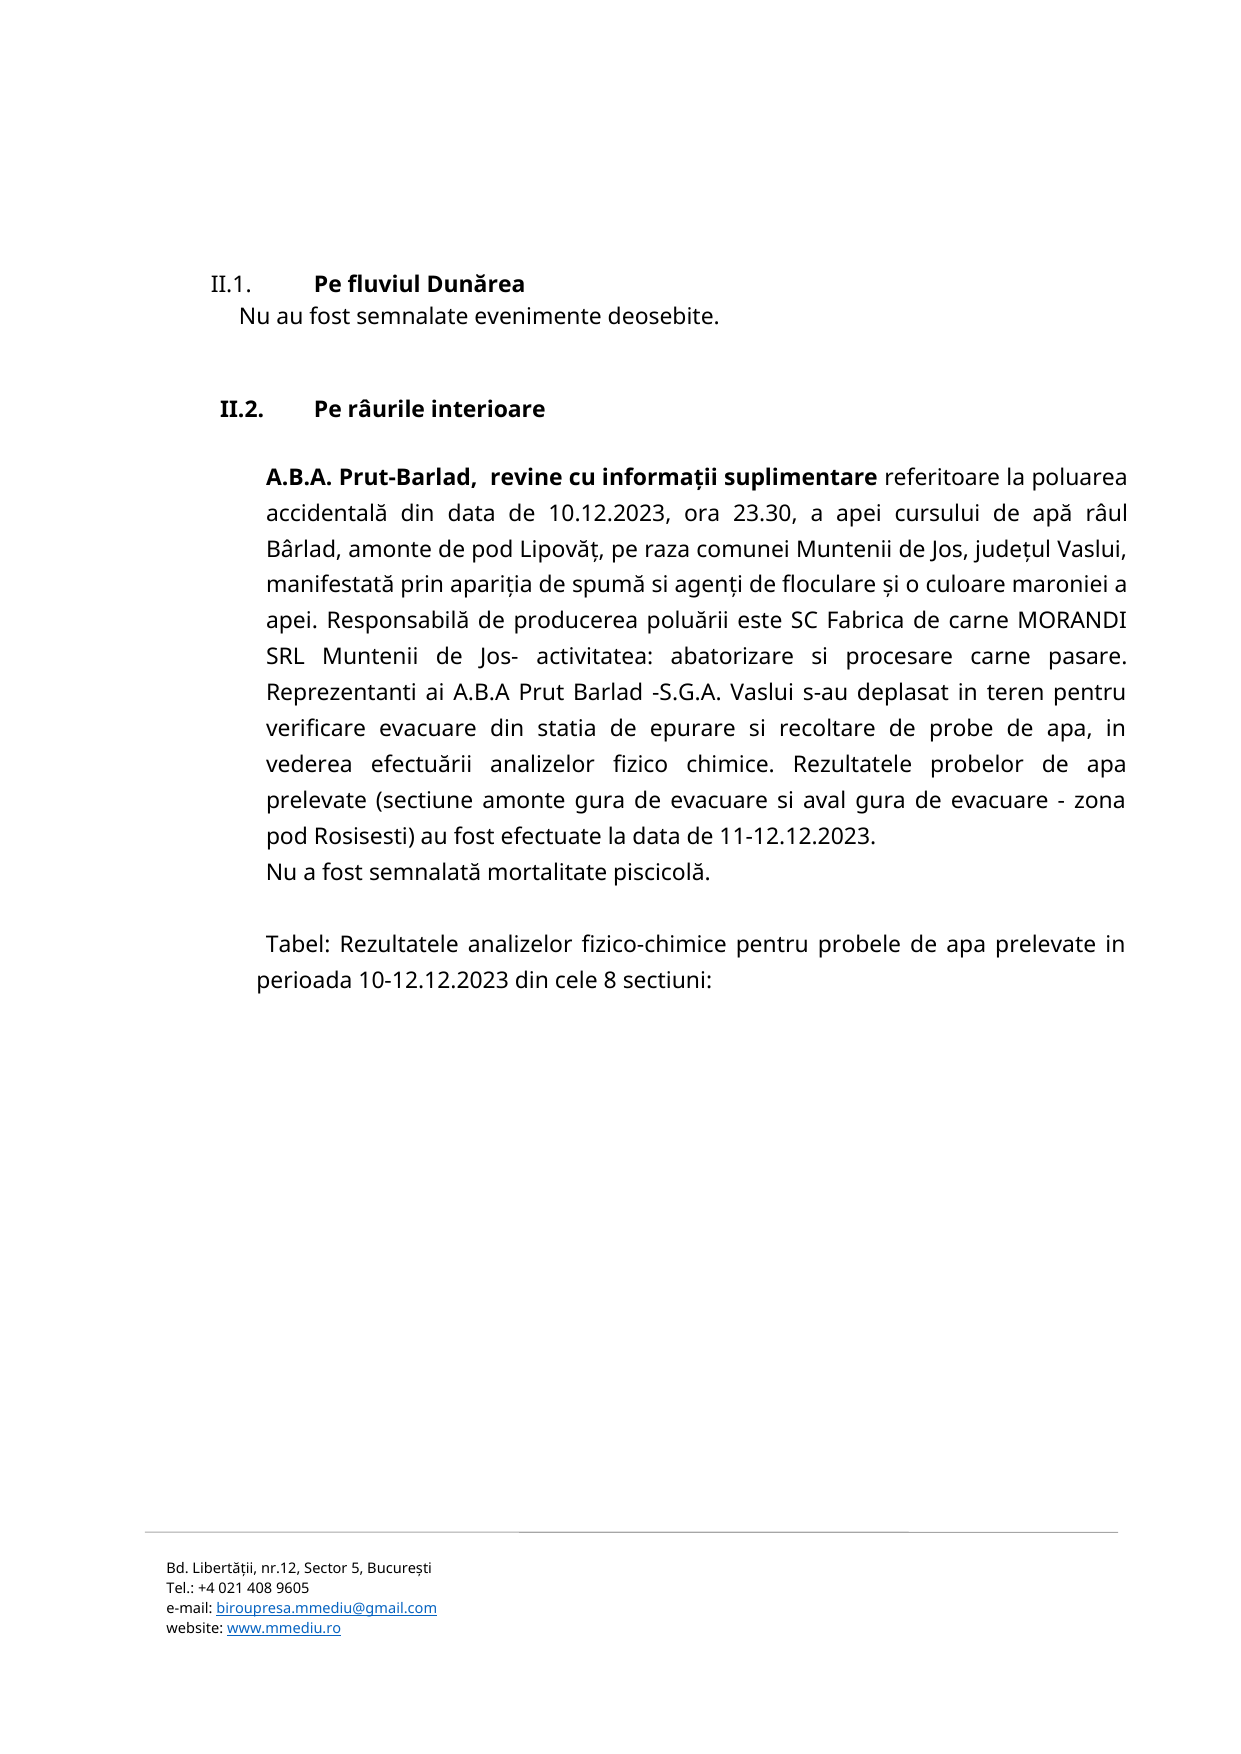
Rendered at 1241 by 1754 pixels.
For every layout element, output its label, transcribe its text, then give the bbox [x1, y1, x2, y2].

text A.B.A. Prut-Barlad, revine cu informaţii suplimentare referitoare la poluarea accidentală din data de 10.12.2023, ora 23.30, a apei cursului de apă râul Bârlad, amonte de pod Lipovăț, pe raza comunei Muntenii de Jos, județul Vaslui, manifestată prin apariția de spumă si agenți de floculare și o culoare maroniei a apei. Responsabilă de producerea poluării este SC Fabrica de carne MORANDI SRL Muntenii de Jos- activitatea: abatorizare si procesare carne pasare. Reprezentanti ai A.B.A Prut Barlad -S.G.A. Vaslui s-au deplasat in teren pentru verificare evacuare din statia de epurare si recoltare de probe de apa, in vederea efectuării analizelor fizico chimice. Rezultatele probelor de apa prelevate (sectiune amonte gura de evacuare si aval gura de evacuare - zona pod Rosisesti) au fost efectuate la data de 11-12.12.2023. [266, 461, 1128, 851]
text Nu au fost semnalate evenimente deosebite. [239, 300, 1128, 331]
list Pe fluviul Dunărea [211, 268, 1128, 300]
list Pe râurile interioare [220, 393, 1128, 425]
text Tabel: Rezultatele analizelor fizico-chimice pentru probele de apa prelevate in perioada 10-12.12.2023 din cele 8 sectiuni: [256, 928, 1126, 995]
text Nu a fost semnalată mortalitate piscicolă. [256, 856, 1126, 887]
